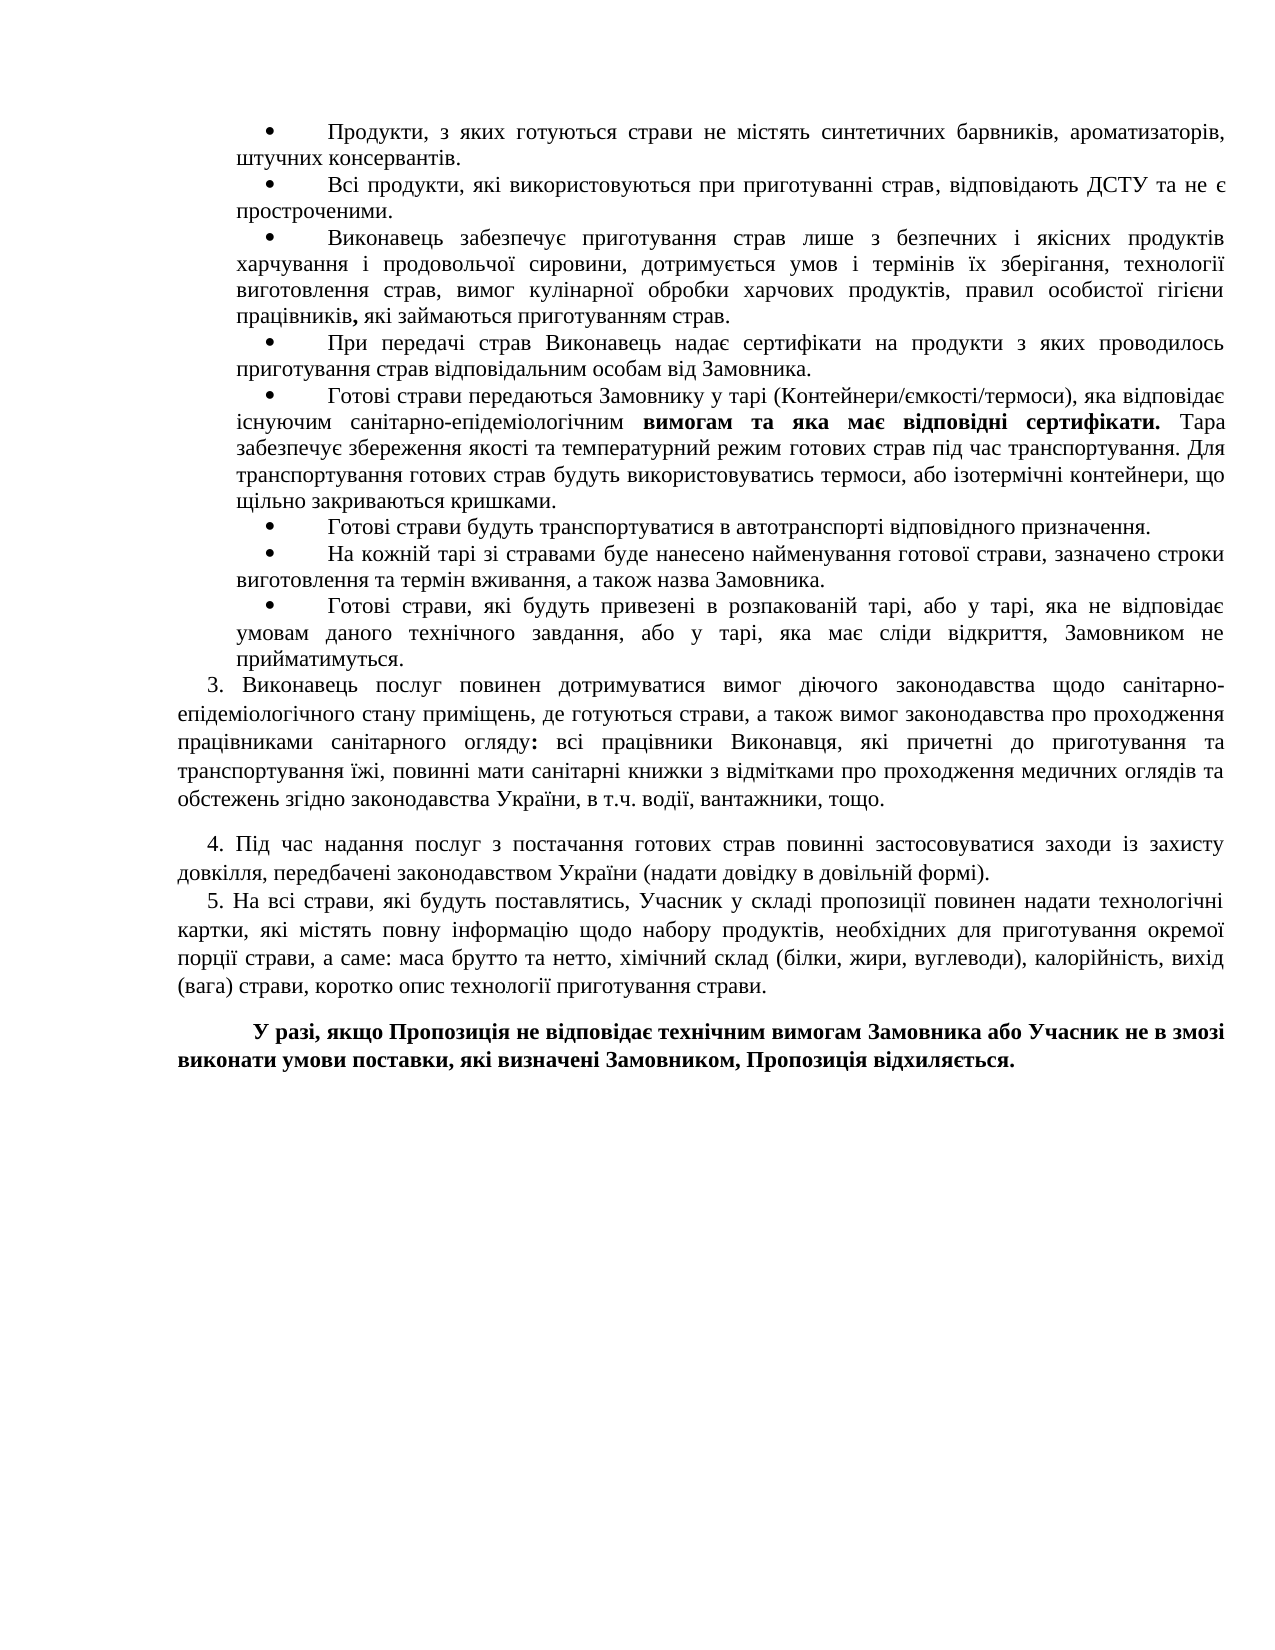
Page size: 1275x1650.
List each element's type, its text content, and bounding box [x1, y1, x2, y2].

list На кожній тарі зі стравами буде нанесено найменування готової страви, зазначено строки виготовлення та термін вживання, а також назва Замовника. [236, 540, 1226, 592]
list При передачі страв Виконавець надає сертифікати на продукти з яких проводилось приготування страв відповідальним особам від Замовника. [236, 329, 1226, 382]
list Готові страви, які будуть привезені в розпакованій тарі, або у тарі, яка не відповідає умовам даного технічного завдання, або у тарі, яка має сліди відкриття, Замовником не прийматимуться. [236, 592, 1226, 672]
text 5. На всі страви, які будуть поставлятись, Учасник у складі пропозиції повинен надати технологічні картки, які містять повну інформацію щодо набору продуктів, необхідних для приготування окремої порції страви, а саме: маса брутто та нетто, хімічний склад (білки, жири, вуглеводи), калорійність, вихід (вага) страви, коротко опис технології приготування страви. [177, 887, 1226, 999]
text У разі, якщо Пропозиція не відповідає технічним вимогам Замовника або Учасник не в змозі виконати умови поставки, які визначені Замовником, Пропозиція відхиляється. [177, 1018, 1226, 1072]
text 3. Виконавець послуг повинен дотримуватися вимог діючого законодавства щодо санітарно-епідеміологічного стану приміщень, де готуються страви, а також вимог законодавства про проходження працівниками санітарного огляду: всі працівники Виконавця, які причетні до приготування та транспортування їжі, повинні мати санітарні книжки з відмітками про проходження медичних оглядів та обстежень згідно законодавства України, в т.ч. водії, вантажники, тощо. [177, 672, 1226, 812]
list Всі продукти, які використовуються при приготуванні страв, відповідають ДСТУ та не є простроченими. [236, 171, 1226, 223]
list Продукти, з яких готуються страви не містять синтетичних барвників, ароматизаторів, штучних консервантів. [236, 118, 1226, 171]
list Виконавець забезпечує приготування страв лише з безпечних і якісних продуктів харчування і продовольчої сировини, дотримується умов і термінів їх зберігання, технології виготовлення страв, вимог кулінарної обробки харчових продуктів, правил особистої гігієни працівників, які займаються приготуванням страв. [236, 223, 1226, 329]
list Готові страви будуть транспортуватися в автотранспорті відповідного призначення. [236, 513, 1226, 540]
text 4. Під час надання послуг з постачання готових страв повинні застосовуватися заходи із захисту довкілля, передбачені законодавством України (надати довідку в довільній формі). [177, 830, 1226, 885]
list Готові страви передаються Замовнику у тарі (Контейнери/ємкості/термоси), яка відповідає існуючим санітарно-епідеміологічним вимогам та яка має відповідні сертифікати. Тара забезпечує збереження якості та температурний режим готових страв під час транспортування. Для транспортування готових страв будуть використовуватись термоси, або ізотермічні контейнери, що щільно закриваються кришками. [236, 382, 1226, 513]
